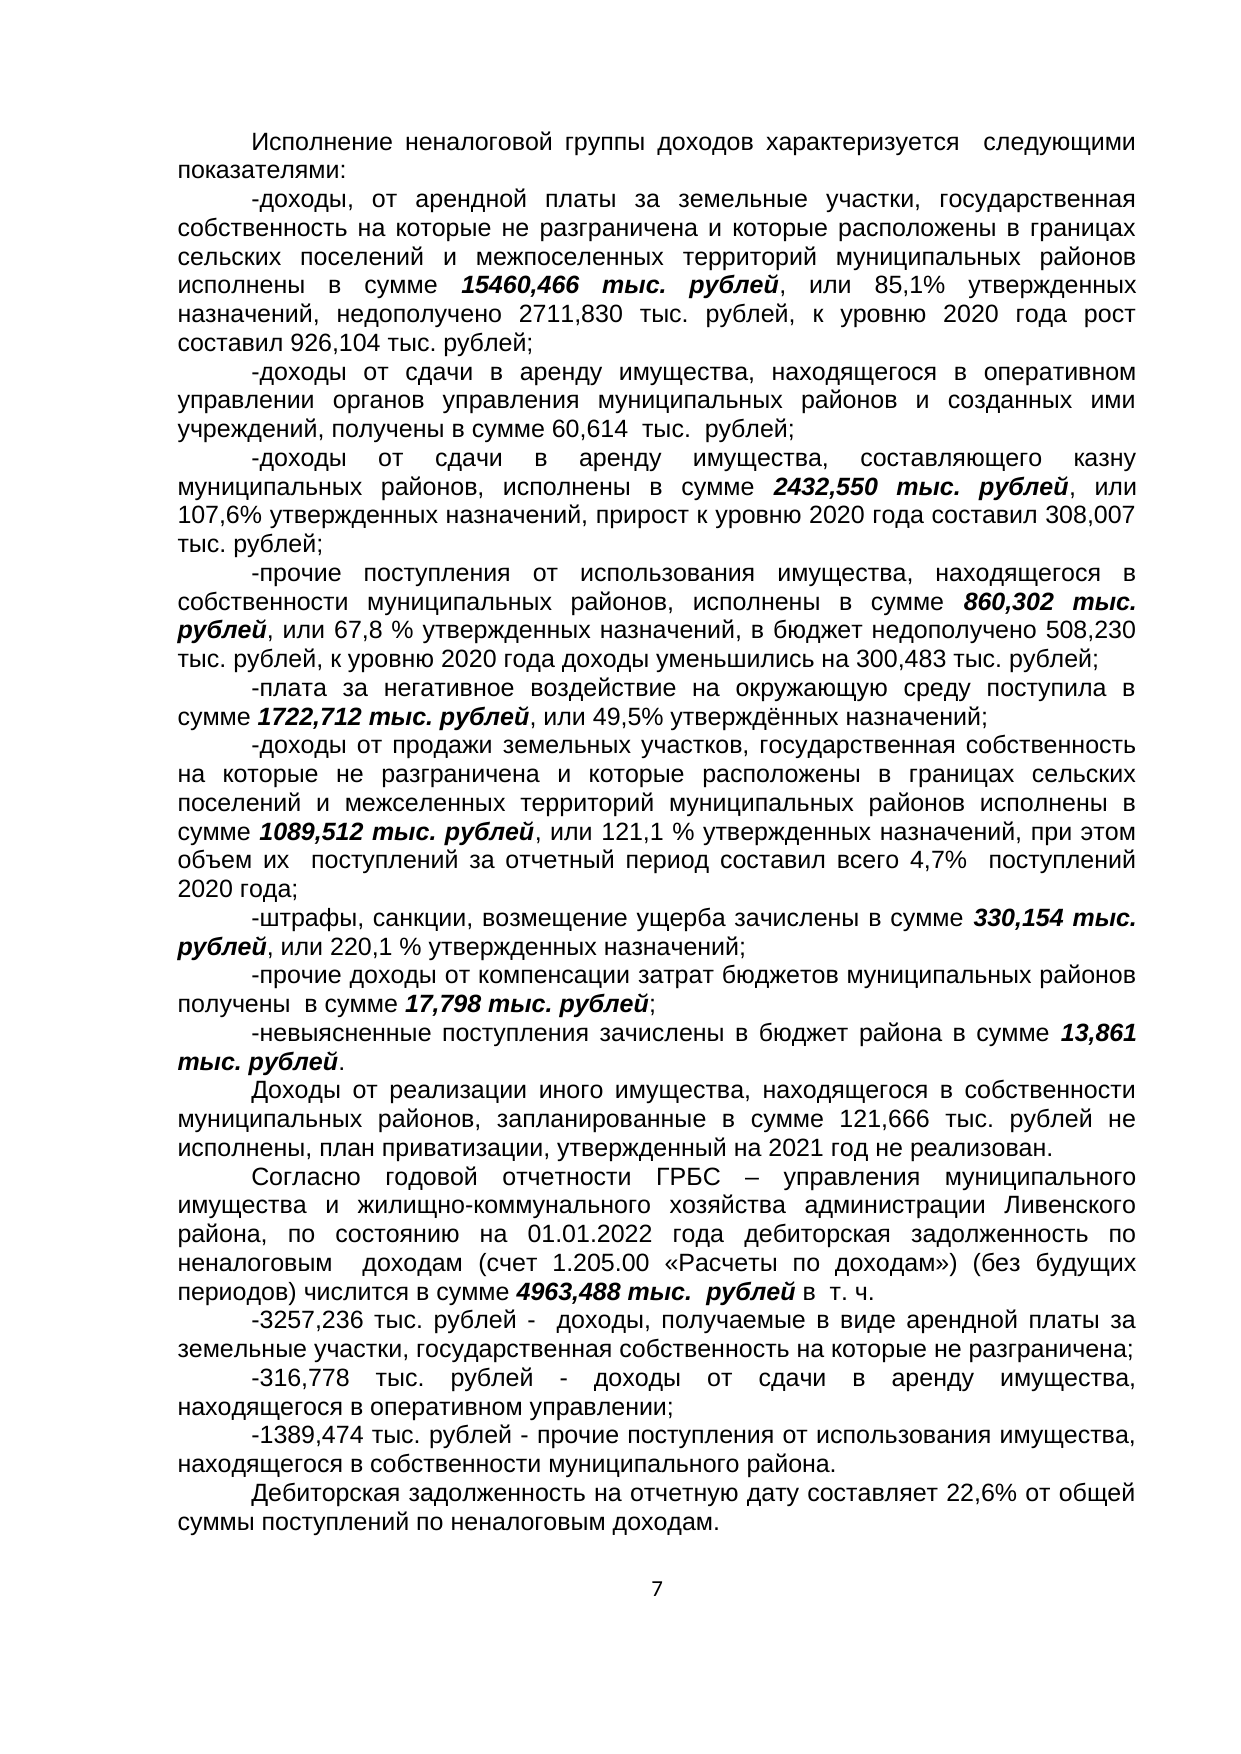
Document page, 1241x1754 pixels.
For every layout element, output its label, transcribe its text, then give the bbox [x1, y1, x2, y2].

text -доходы от сдачи в аренду имущества, составляющего казну муниципальных районов, исполнены в сумме 2432,550 тыс. рублей, или 107,6% утвержденных назначений, прирост к уровню 2020 года составил 308,007 тыс. рублей; [177, 443, 1137, 558]
text -плата за негативное воздействие на окружающую среду поступила в сумме 1722,712 тыс. рублей, или 49,5% утверждённых назначений; [177, 673, 1137, 730]
text -3257,236 тыс. рублей - доходы, получаемые в виде арендной платы за земельные участки, государственная собственность на которые не разграничена; [177, 1305, 1137, 1363]
text Доходы от реализации иного имущества, находящегося в собственности муниципальных районов, запланированные в сумме 121,666 тыс. рублей не исполнены, план приватизации, утвержденный на 2021 год не реализован. [177, 1075, 1137, 1161]
text -доходы от сдачи в аренду имущества, находящегося в оперативном управлении органов управления муниципальных районов и созданных ими учреждений, получены в сумме 60,614 тыс. рублей; [177, 356, 1137, 443]
text -316,778 тыс. рублей - доходы от сдачи в аренду имущества, находящегося в оперативном управлении; [177, 1363, 1137, 1420]
text Исполнение неналоговой группы доходов характеризуется следующими показателями: [177, 126, 1137, 184]
text -невыясненные поступления зачислены в бюджет района в сумме 13,861 тыс. рублей. [177, 1018, 1137, 1075]
text -штрафы, санкции, возмещение ущерба зачислены в сумме 330,154 тыс. рублей, или 220,1 % утвержденных назначений; [177, 903, 1137, 960]
text Дебиторская задолженность на отчетную дату составляет 22,6% от общей суммы поступлений по неналоговым доходам. [177, 1478, 1137, 1535]
text -доходы от продажи земельных участков, государственная собственность на которые не разграничена и которые расположены в границах сельских поселений и межселенных территорий муниципальных районов исполнены в сумме 1089,512 тыс. рублей, или 121,1 % утвержденных назначений, при этом объем их поступлений за отчетный период составил всего 4,7% поступлений 2020 года; [177, 730, 1137, 903]
text -1389,474 тыс. рублей - прочие поступления от использования имущества, находящегося в собственности муниципального района. [177, 1420, 1137, 1478]
text -прочие доходы от компенсации затрат бюджетов муниципальных районов получены в сумме 17,798 тыс. рублей; [177, 960, 1137, 1018]
text -доходы, от арендной платы за земельные участки, государственная собственность на которые не разграничена и которые расположены в границах сельских поселений и межпоселенных территорий муниципальных районов исполнены в сумме 15460,466 тыс. рублей, или 85,1% утвержденных назначений, недополучено 2711,830 тыс. рублей, к уровню 2020 года рост составил 926,104 тыс. рублей; [177, 184, 1137, 356]
text -прочие поступления от использования имущества, находящегося в собственности муниципальных районов, исполнены в сумме 860,302 тыс. рублей, или 67,8 % утвержденных назначений, в бюджет недополучено 508,230 тыс. рублей, к уровню 2020 года доходы уменьшились на 300,483 тыс. рублей; [177, 558, 1137, 673]
text Согласно годовой отчетности ГРБС – управления муниципального имущества и жилищно-коммунального хозяйства администрации Ливенского района, по состоянию на 01.01.2022 года дебиторская задолженность по неналоговым доходам (счет 1.205.00 «Расчеты по доходам») (без будущих периодов) числится в сумме 4963,488 тыс. рублей в т. ч. [177, 1161, 1137, 1305]
